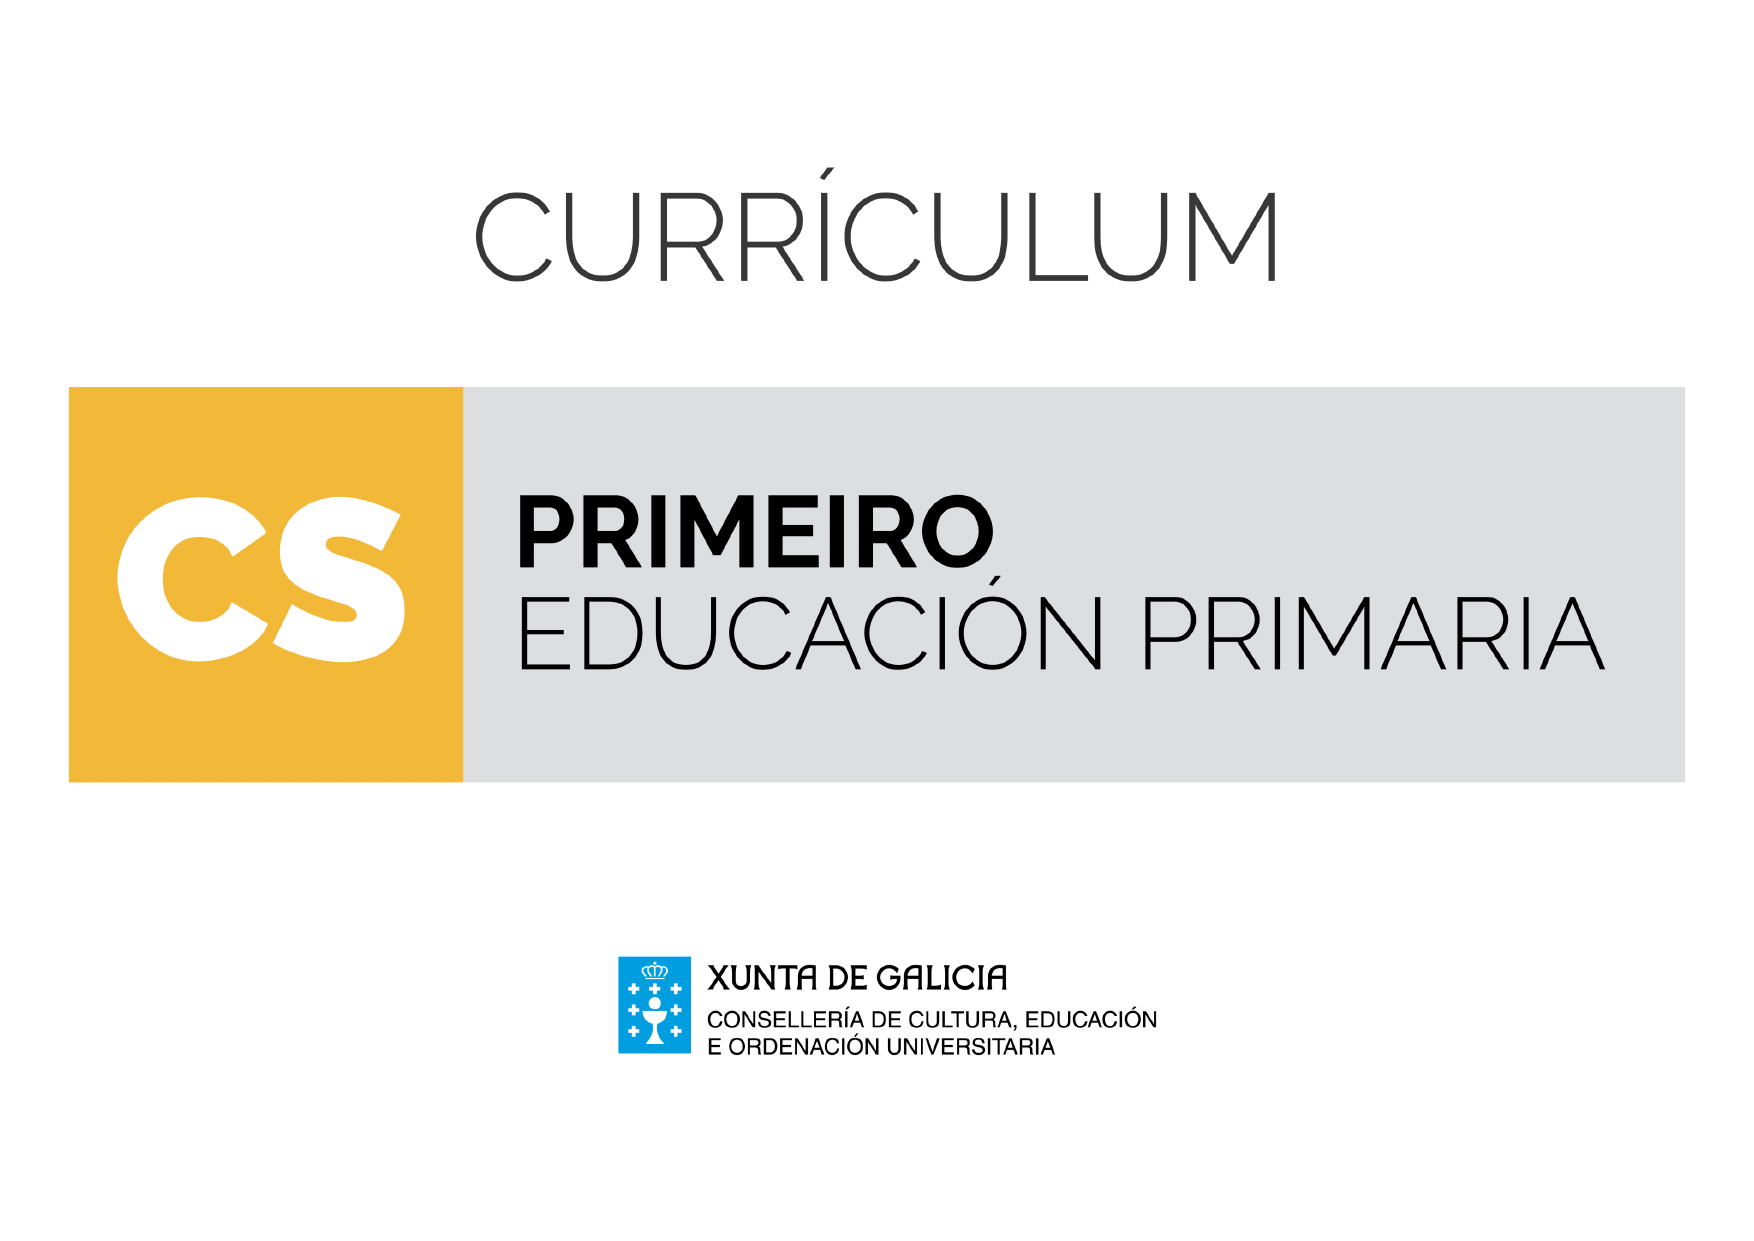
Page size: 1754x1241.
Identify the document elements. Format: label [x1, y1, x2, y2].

picture [68, 0, 1686, 1122]
